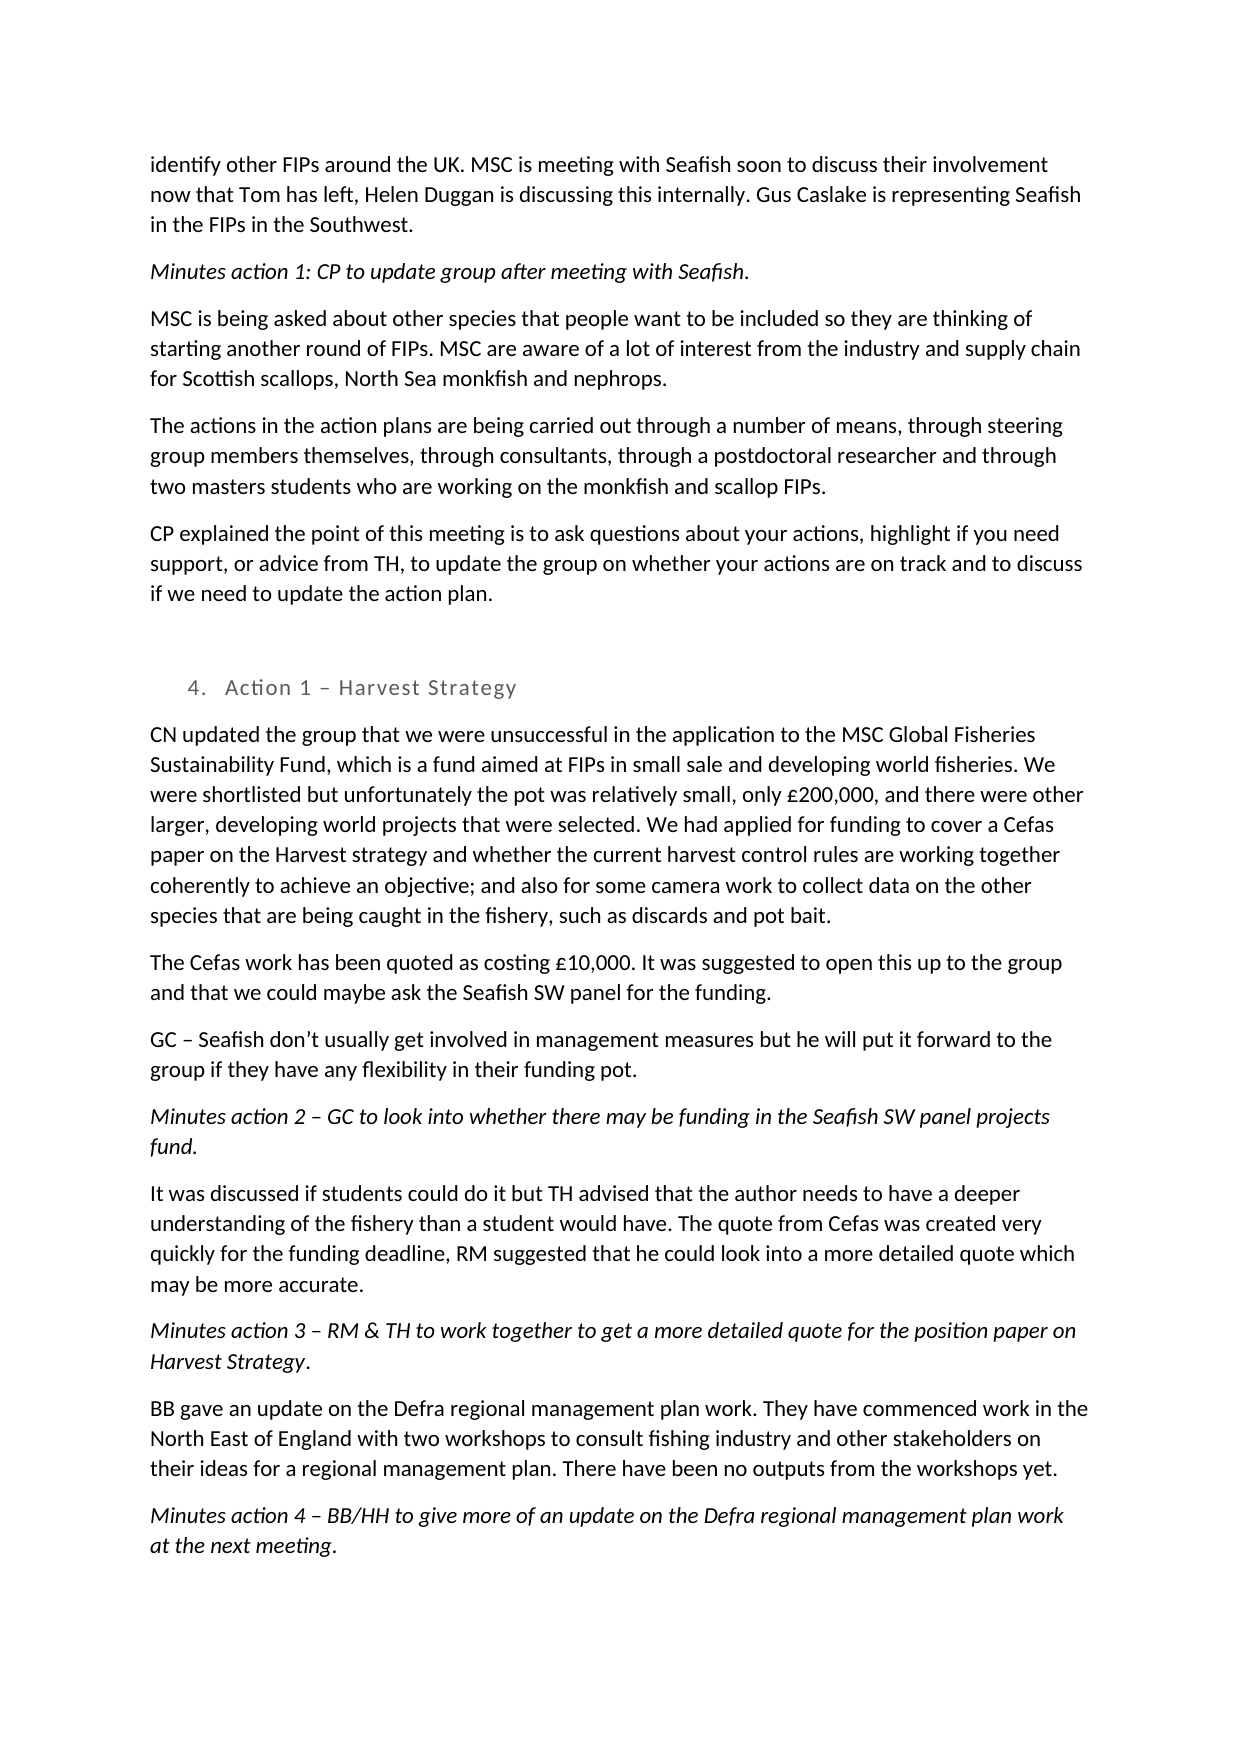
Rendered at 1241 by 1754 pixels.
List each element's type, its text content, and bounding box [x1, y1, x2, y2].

text Minutes action 1: CP to update group after meeting with Seafish. [150, 257, 1090, 285]
text MSC is being asked about other species that people want to be included so they are thinking of starting another round of FIPs. MSC are aware of a lot of interest from the industry and supply chain for Scottish scallops, North Sea monkfish and nephrops. [150, 304, 1090, 393]
text CP explained the point of this meeting is to ask questions about your actions, highlight if you need support, or advice from TH, to update the group on whether your actions are on track and to discuss if we need to update the action plan. [150, 519, 1090, 607]
text The Cefas work has been quoted as costing £10,000. It was suggested to open this up to the group and that we could maybe ask the Seafish SW panel for the funding. [150, 948, 1090, 1006]
text GC – Seafish don’t usually get involved in management measures but he will put it forward to the group if they have any flexibility in their funding pot. [150, 1025, 1090, 1083]
text Minutes action 4 – BB/HH to give more of an update on the Defra regional management plan work at the next meeting. [150, 1501, 1090, 1559]
text BB gave an update on the Defra regional management plan work. They have commenced work in the North East of England with two workshops to consult fishing industry and other stakeholders on their ideas for a regional management plan. There have been no outputs from the workshops yet. [150, 1394, 1090, 1482]
text Minutes action 2 – GC to look into whether there may be funding in the Seafish SW panel projects fund. [150, 1102, 1090, 1160]
text Minutes action 3 – RM & TH to work together to get a more detailed quote for the position paper on Harvest Strategy. [150, 1317, 1090, 1375]
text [150, 150, 1090, 238]
text The actions in the action plans are being carried out through a number of means, through steering group members themselves, through consultants, through a postdoctoral researcher and through two masters students who are working on the monkfish and scallop FIPs. [150, 411, 1090, 500]
text It was discussed if students could do it but TH advised that the author needs to have a deeper understanding of the fishery than a student would have. The quote from Cefas was created very quickly for the funding deadline, RM suggested that he could look into a more detailed quote which may be more accurate. [150, 1179, 1090, 1298]
text CN updated the group that we were unsuccessful in the application to the MSC Global Fisheries Sustainability Fund, which is a fund aimed at FIPs in small sale and developing world fisheries. We were shortlisted but unfortunately the pot was relatively small, only £200,000, and there were other larger, developing world projects that were selected. We had applied for funding to cover a Cefas paper on the Harvest strategy and whether the current harvest control rules are working together coherently to achieve an objective; and also for some camera work to collect data on the other species that are being caught in the fishery, such as discards and pot bait. [150, 720, 1090, 929]
subtitle Action 1 – Harvest Strategy [187, 673, 1090, 701]
